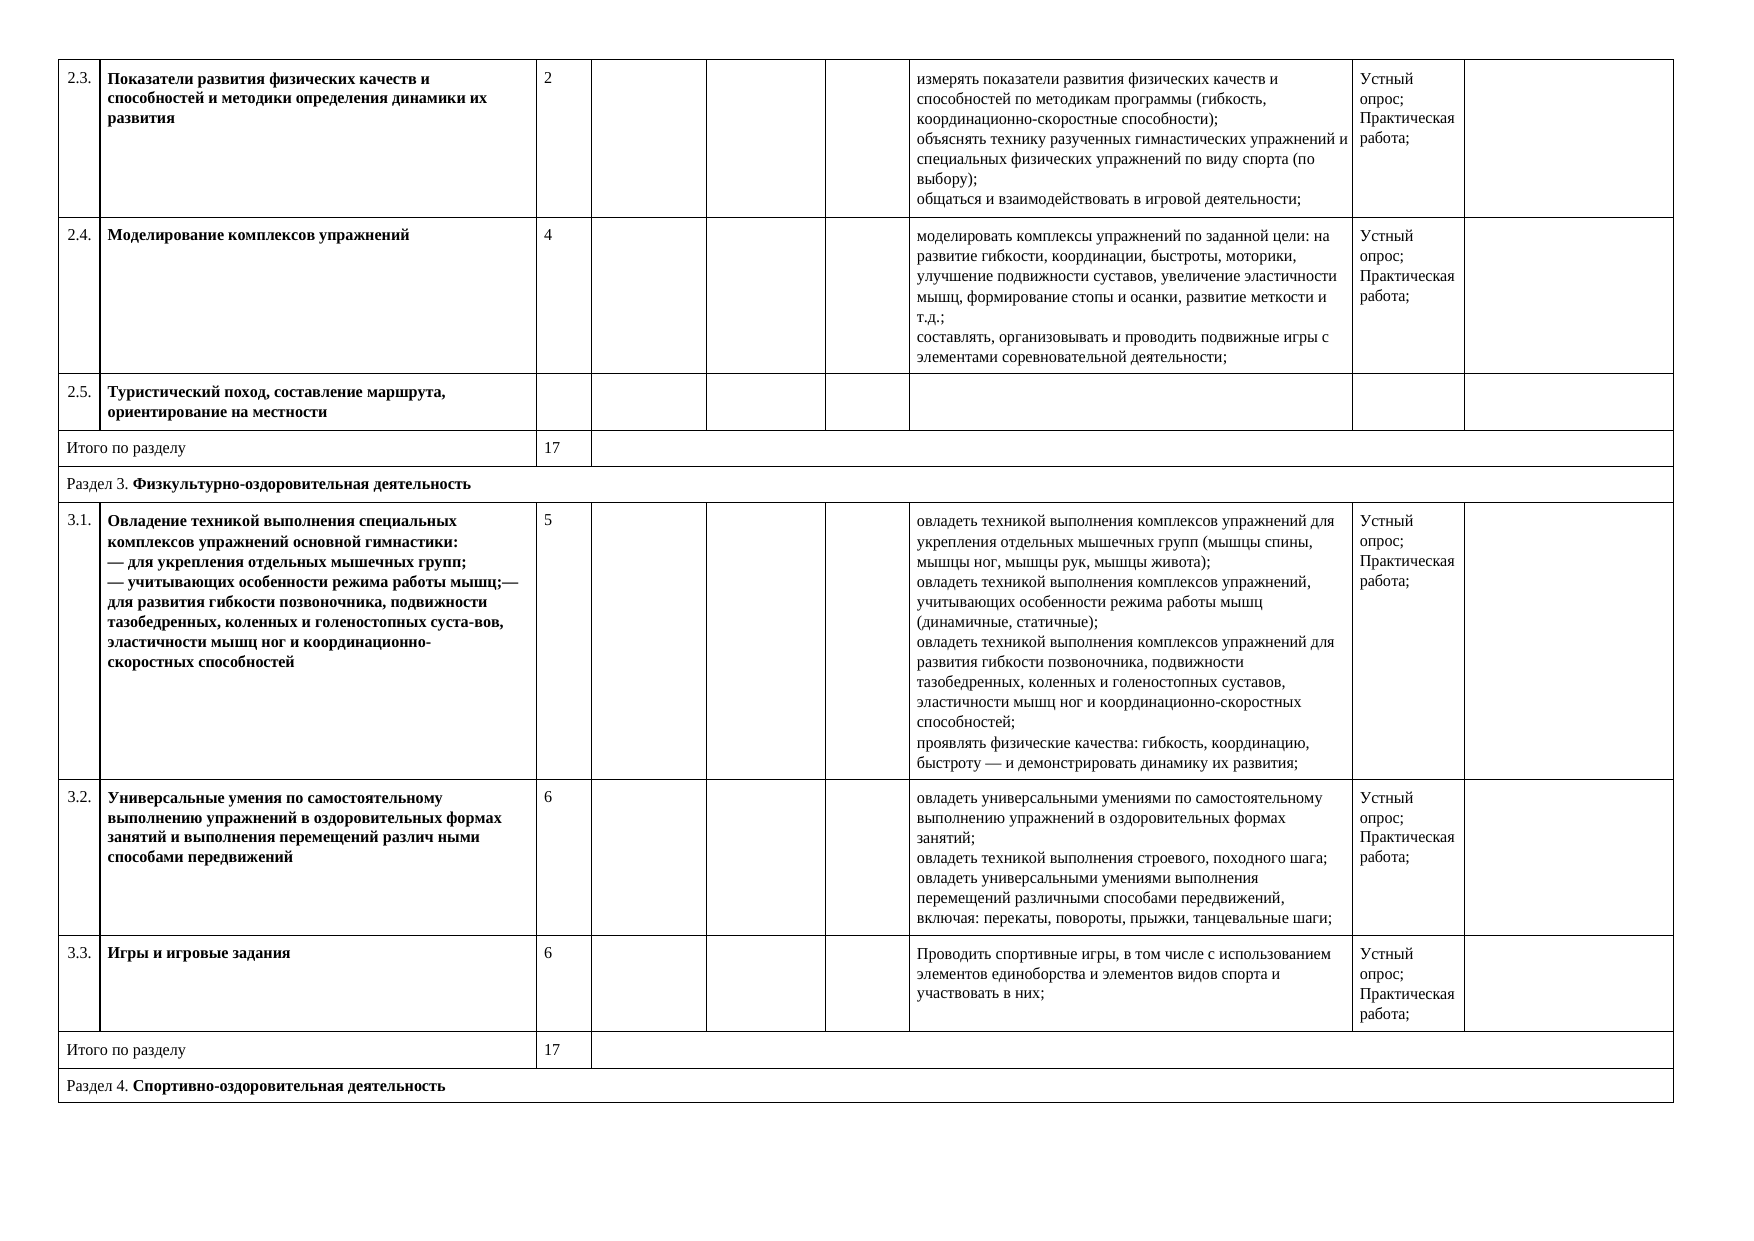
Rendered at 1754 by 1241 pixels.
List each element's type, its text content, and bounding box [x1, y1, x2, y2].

table_cell Устный опрос; Практическая работа; [1353, 218, 1464, 373]
table_cell [592, 218, 706, 373]
table_cell Овладение техникой выполнения специальных комплексов упражнений основной гимнастики: — для укрепления отдельных мышечных групп; — учитывающих особенности режима работы мышц;— для развития гибкости позвоночника, подвижности тазобедренных, коленных и голеностопных суста-вов, эластичности мышц ног и координационно- скоростных способностей [101, 503, 536, 778]
table_cell [826, 936, 909, 1031]
table_cell 6 [537, 780, 591, 935]
table_cell [707, 374, 825, 429]
table_cell [707, 503, 825, 778]
table_cell [1465, 374, 1673, 429]
table_cell [1465, 936, 1673, 1031]
table_header измерять показатели развития физических качеств и способностей по методикам программы (гибкость, координационно-скоростные способности); объяснять технику разученных гимнастических упражнений и специальных физических упражнений по виду спорта (по выбору); общаться и взаимодействовать в игровой деятельности; [910, 60, 1352, 217]
table_cell [1465, 503, 1673, 778]
table_cell [826, 503, 909, 778]
table_header Устный опрос; Практическая работа; [1353, 60, 1464, 217]
table_cell [826, 780, 909, 935]
table_cell Итого по разделу [59, 1032, 536, 1067]
table_cell 5 [537, 503, 591, 778]
table_cell 6 [537, 936, 591, 1031]
table_header Показатели развития физических качеств и способностей и методики определения динамики их развития [101, 60, 536, 217]
table_cell Устный опрос; Практическая работа; [1353, 503, 1464, 778]
table_cell овладеть техникой выполнения комплексов упражнений для укрепления отдельных мышечных групп (мышцы спины, мышцы ног, мышцы рук, мышцы живота); овладеть техникой выполнения комплексов упражнений, учитывающих особенности режима работы мышц (динамичные, статичные); овладеть техникой выполнения комплексов упражнений для развития гибкости позвоночника, подвижности тазобедренных, коленных и голеностопных суставов, эластичности мышц ног и координационно-скоростных способностей; проявлять физические качества: гибкость, координацию, быстроту — и демонстрировать динамику их развития; [910, 503, 1352, 778]
table_cell Игры и игровые задания [101, 936, 536, 1031]
table_cell Устный опрос; Практическая работа; [1353, 936, 1464, 1031]
table_cell Туристический поход, составление маршрута, ориентирование на местности [101, 374, 536, 429]
table_cell Раздел 3. Физкультурно-оздоровительная деятельность [59, 467, 1673, 502]
table_cell моделировать комплексы упражнений по заданной цели: на развитие гибкости, координации, быстроты, моторики, улучшение подвижности суставов, увеличение эластичности мышц, формирование стопы и осанки, развитие меткости и т.д.; составлять, организовывать и проводить подвижные игры с элементами соревновательной деятельности; [910, 218, 1352, 373]
table_cell [707, 936, 825, 1031]
table_header [592, 60, 706, 217]
table_cell Универсальные умения по самостоятельному выполнению упражнений в оздоровительных формах занятий и выполнения перемещений различ ными способами передвижений [101, 780, 536, 935]
table_header [826, 60, 909, 217]
table_cell [707, 780, 825, 935]
table_cell 2.5. [59, 374, 99, 429]
table_cell Проводить спортивные игры, в том числе с использованием элементов единоборства и элементов видов спорта и участвовать в них; [910, 936, 1352, 1031]
table_cell [592, 780, 706, 935]
table_cell [1353, 374, 1464, 429]
table_header [1465, 60, 1673, 217]
table_cell [537, 374, 591, 429]
table_cell 3.1. [59, 503, 99, 778]
table_cell [826, 218, 909, 373]
table_cell [826, 374, 909, 429]
table_cell [592, 1032, 1673, 1067]
table_cell 3.2. [59, 780, 99, 935]
table_cell [592, 936, 706, 1031]
table_cell [1465, 780, 1673, 935]
table_cell Устный опрос; Практическая работа; [1353, 780, 1464, 935]
table_cell [707, 218, 825, 373]
table_cell Итого по разделу [59, 431, 536, 466]
table_cell [1465, 218, 1673, 373]
table_cell 4 [537, 218, 591, 373]
table_header [707, 60, 825, 217]
table_cell Раздел 4. Спортивно-оздоровительная деятельность [59, 1069, 1673, 1102]
table_cell 17 [537, 431, 591, 466]
table_cell 2.4. [59, 218, 99, 373]
table_header 2.3. [59, 60, 99, 217]
table_cell 3.3. [59, 936, 99, 1031]
table_cell 17 [537, 1032, 591, 1067]
table_cell [592, 431, 1673, 466]
table_cell Моделирование комплексов упражнений [101, 218, 536, 373]
table_cell овладеть универсальными умениями по самостоятельному выполнению упражнений в оздоровительных формах занятий; овладеть техникой выполнения строевого, походного шага; овладеть универсальными умениями выполнения перемещений различными способами передвижений, включая: перекаты, повороты, прыжки, танцевальные шаги; [910, 780, 1352, 935]
table_cell [910, 374, 1352, 429]
table_header 2 [537, 60, 591, 217]
table_cell [592, 374, 706, 429]
table_cell [592, 503, 706, 778]
